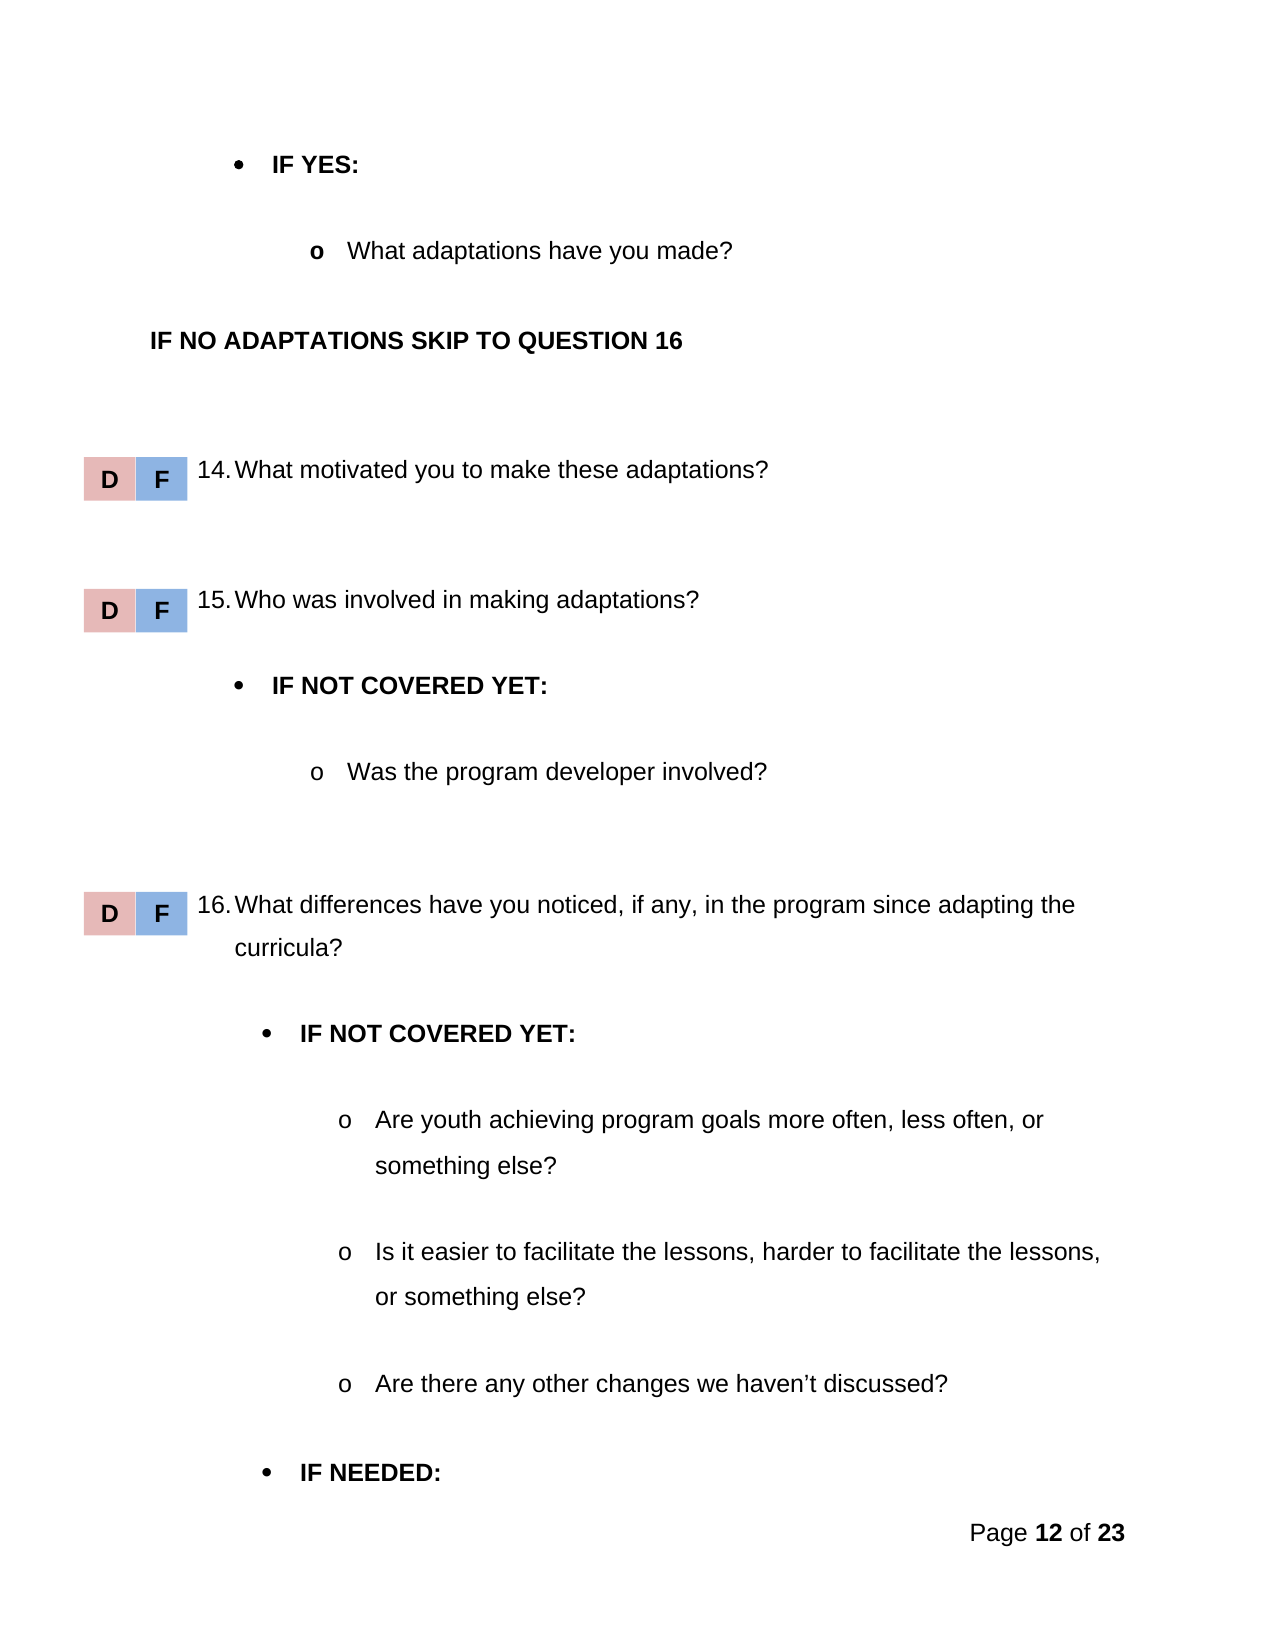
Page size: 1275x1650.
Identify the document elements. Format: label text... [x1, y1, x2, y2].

list IF NOT COVERED YET: [234, 671, 1125, 700]
list Was the program developer involved? [309, 757, 1125, 788]
list Are there any other changes we haven’t discussed? [337, 1369, 1125, 1399]
list What adaptations have you made? [309, 236, 1125, 267]
list IF NOT COVERED YET: [262, 1019, 1125, 1048]
list IF NEEDED: [262, 1458, 1125, 1487]
list Who was involved in making adaptations? [197, 584, 1125, 613]
list Is it easier to facilitate the lessons, harder to facilitate the lessons, or something else? [337, 1237, 1125, 1311]
list Are youth achieving program goals more often, less often, or something else? [337, 1106, 1125, 1179]
list IF YES: [234, 150, 1125, 179]
list IF NO ADAPTATIONS SKIP TO QUESTION 16 [150, 326, 1125, 354]
list What differences have you noticed, if any, in the program since adapting the curricula? [197, 890, 1125, 962]
list What motivated you to make these adaptations? [197, 455, 1125, 484]
